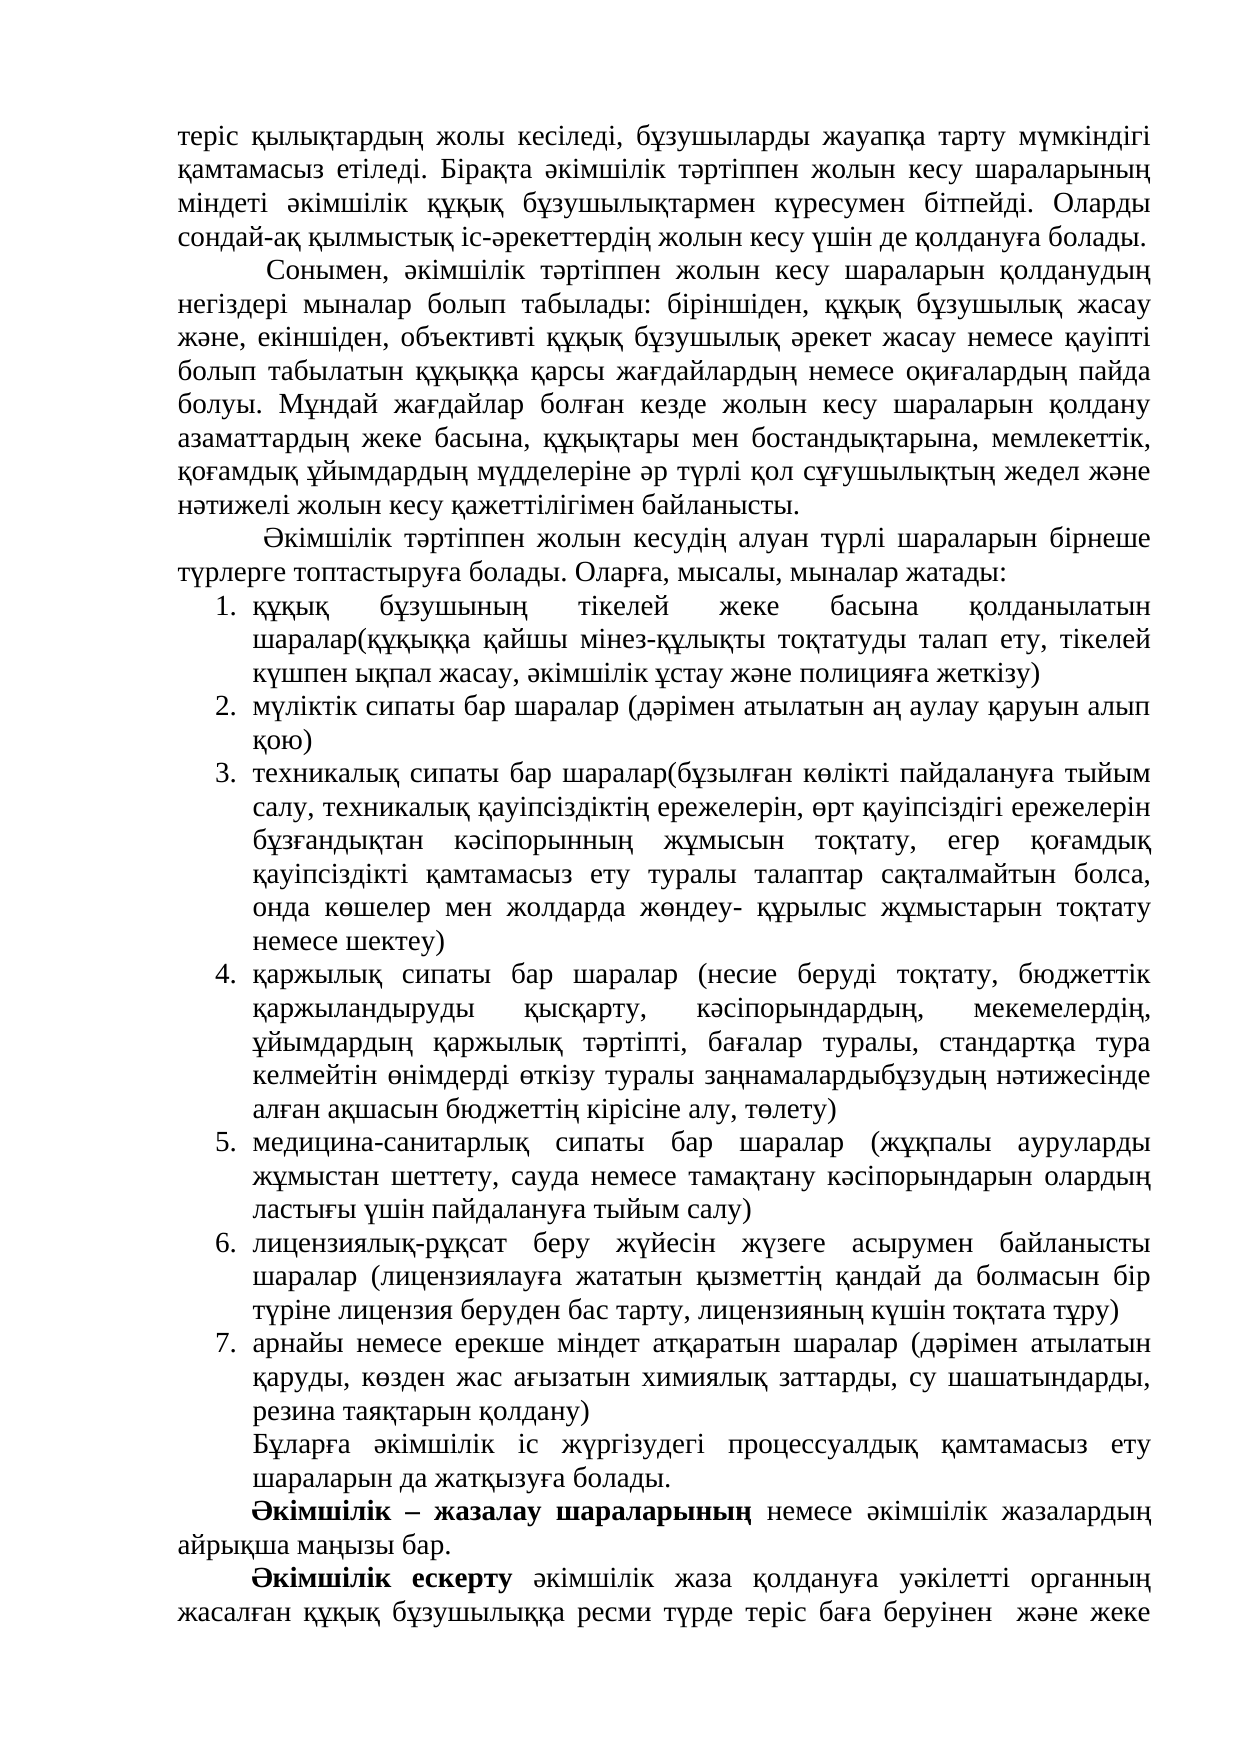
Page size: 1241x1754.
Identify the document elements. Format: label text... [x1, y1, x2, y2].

list лицензиялық-рұқсат беру жүйесін жүзеге асырумен байланысты шаралар (лицензиялауға жататын қызметтің қандай да болмасын бір түріне лицензия беруден бас тарту, лицензияның күшін тоқтата тұру) [215, 1225, 1152, 1326]
text Бұларға әкімшілік іс жүргізудегі процессуалдық қамтамасыз ету шараларын да жатқызуға болады. [252, 1426, 1152, 1493]
list мүліктік сипаты бар шаралар (дәрімен атылатын аң аулау қаруын алып қою) [215, 688, 1152, 755]
text Сонымен, әкімшілік тәртіппен жолын кесу шараларын қолданудың негіздері мыналар болып табылады: біріншіден, құқық бұзушылық жасау және, екіншіден, объективті құқық бұзушылық әрекет жасау немесе қауіпті болып табылатын құқыққа қарсы жағдайлардың немесе оқиғалардың пайда болуы. Мұндай жағдайлар болған кезде жолын кесу шараларын қолдану азаматтардың жеке басына, құқықтары мен бостандықтарына, мемлекеттік, қоғамдық ұйымдардың мүдделеріне әр түрлі қол сұғушылықтың жедел және нәтижелі жолын кесу қажеттілігімен байланысты. [177, 252, 1152, 521]
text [177, 1560, 1152, 1627]
text Әкімшілік – жазалау шараларының немесе әкімшілік жазалардың айрықша маңызы бар. [177, 1493, 1152, 1560]
list қаржылық сипаты бар шаралар (несие беруді тоқтату, бюджеттік қаржыландыруды қысқарту, кәсіпорындардың, мекемелердің, ұйымдардың қаржылық тәртіпті, бағалар туралы, стандартқа тура келмейтін өнімдерді өткізу туралы заңнамалардыбұзудың нәтижесінде алған ақшасын бюджеттің кірісіне алу, төлету) [215, 957, 1152, 1124]
list техникалық сипаты бар шаралар(бұзылған көлікті пайдалануға тыйым салу, техникалық қауіпсіздіктің ережелерін, өрт қауіпсіздігі ережелерін бұзғандықтан кәсіпорынның жұмысын тоқтату, егер қоғамдық қауіпсіздікті қамтамасыз ету туралы талаптар сақталмайтын болса, онда көшелер мен жолдарда жөндеу- құрылыс жұмыстарын тоқтату немесе шектеу) [215, 755, 1152, 957]
list медицина-санитарлық сипаты бар шаралар (жұқпалы ауруларды жұмыстан шеттету, сауда немесе тамақтану кәсіпорындарын олардың ластығы үшін пайдалануға тыйым салу) [215, 1124, 1152, 1225]
list арнайы немесе ерекше міндет атқаратын шаралар (дәрімен атылатын қаруды, көзден жас ағызатын химиялық заттарды, су шашатындарды, резина таяқтарын қолдану) [215, 1326, 1152, 1426]
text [177, 118, 1152, 252]
list құқық бұзушының тікелей жеке басына қолданылатын шаралар(құқыққа қайшы мінез-құлықты тоқтатуды талап ету, тікелей күшпен ықпал жасау, әкімшілік ұстау және полицияға жеткізу) [215, 588, 1152, 688]
text Әкімшілік тәртіппен жолын кесудің алуан түрлі шараларын бірнеше түрлерге топтастыруға болады. Оларға, мысалы, мыналар жатады: [177, 521, 1152, 588]
